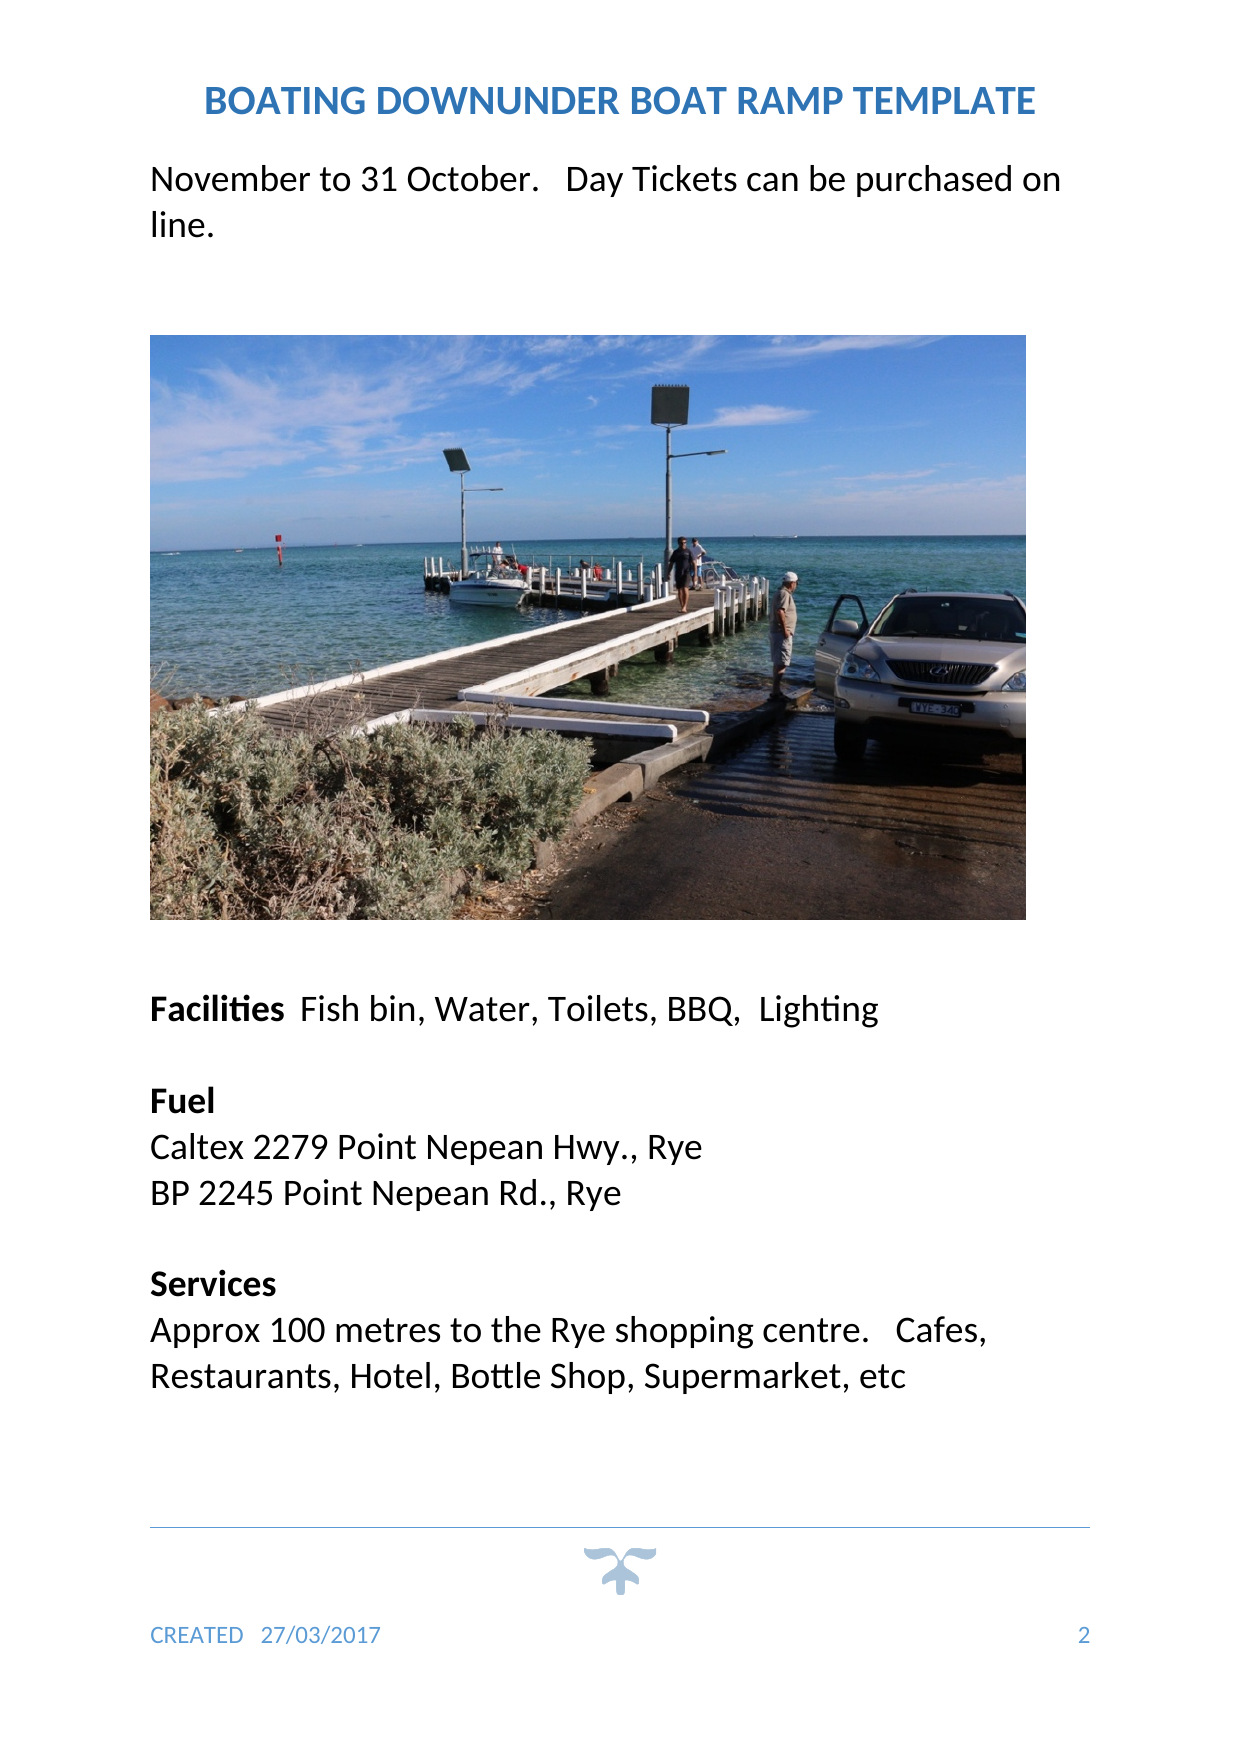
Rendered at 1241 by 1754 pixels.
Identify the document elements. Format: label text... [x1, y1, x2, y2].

text Facilities Fish bin, Water, Toilets, BBQ, Lighting [150, 985, 1090, 1031]
text Caltex 2279 Point Nepean Hwy., Rye [150, 1123, 1090, 1168]
text Services [150, 1260, 1090, 1306]
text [150, 155, 1090, 247]
picture [150, 335, 1026, 920]
text Fuel [150, 1077, 1090, 1123]
text Approx 100 metres to the Rye shopping centre. Cafes, Restaurants, Hotel, Bottle Shop, Supermarket, etc [150, 1306, 1090, 1398]
text BP 2245 Point Nepean Rd., Rye [150, 1168, 1090, 1214]
